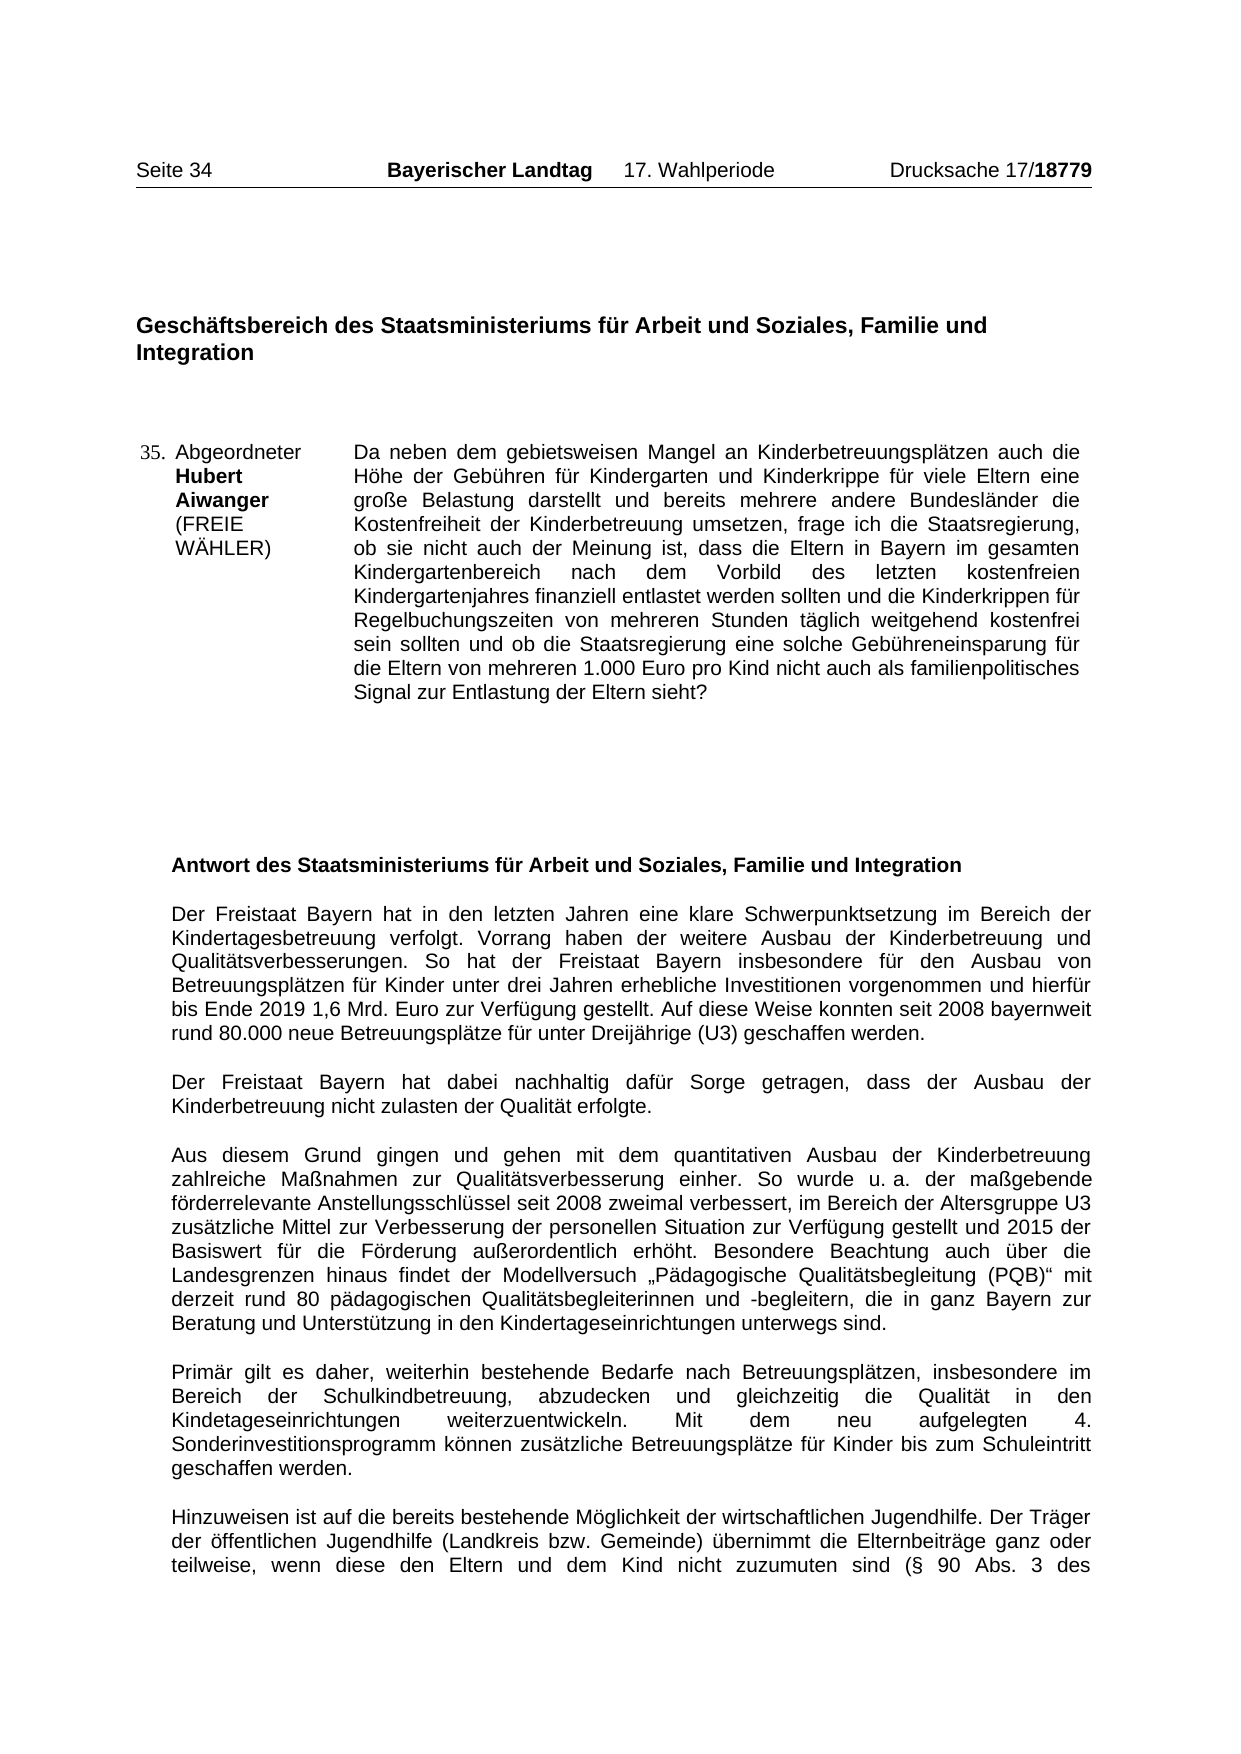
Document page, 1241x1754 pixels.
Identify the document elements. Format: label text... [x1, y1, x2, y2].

text Der Freistaat Bayern hat dabei nachhaltig dafür Sorge getragen, dass der Ausbau der Kinderbetreuung nicht zulasten der Qualität erfolgte. [171, 1070, 1092, 1118]
text Primär gilt es daher, weiterhin bestehende Bedarfe nach Betreuungsplätzen, insbesondere im Bereich der Schulkindbetreuung, abzudecken und gleichzeitig die Qualität in den Kindetageseinrichtungen weiterzuentwickeln. Mit dem neu aufgelegten 4. Sonderinvestitionsprogramm können zusätzliche Betreuungsplätze für Kinder bis zum Schuleintritt geschaffen werden. [171, 1360, 1092, 1479]
table_header Da neben dem gebietsweisen Mangel an Kinderbetreuungsplätzen auch die Höhe der Gebühren für Kindergarten und Kinderkrippe für viele Eltern eine große Belastung darstellt und bereits mehrere andere Bundesländer die Kostenfreiheit der Kinderbetreuung umsetzen, frage ich die Staatsregierung, ob sie nicht auch der Meinung ist, dass die Eltern in Bayern im gesamten Kindergartenbereich nach dem Vorbild des letzten kostenfreien Kindergartenjahres finanziell entlastet werden sollten und die Kinderkrippen für Regelbuchungszeiten von mehreren Stunden täglich weitgehend kostenfrei sein sollten und ob die Staatsregierung eine solche Gebühreneinsparung für die Eltern von mehreren 1.000 Euro pro Kind nicht auch als familienpolitisches Signal zur Entlastung der Eltern sieht? [342, 365, 1092, 802]
text Aus diesem Grund gingen und gehen mit dem quantitativen Ausbau der Kinderbetreuung zahlreiche Maßnahmen zur Qualitätsverbesserung einher. So wurde u. a. der maßgebende förderrelevante Anstellungsschlüssel seit 2008 zweimal verbessert, im Bereich der Altersgruppe U3 zusätzliche Mittel zur Verbesserung der personellen Situation zur Verfügung gestellt und 2015 der Basiswert für die Förderung außerordentlich erhöht. Besondere Beachtung auch über die Landesgrenzen hinaus findet der Modellversuch „Pädagogische Qualitätsbegleitung (PQB)“ mit derzeit rund 80 pädagogischen Qualitätsbegleiterinnen und -begleitern, die in ganz Bayern zur Beratung und Unterstützung in den Kindertageseinrichtungen unterwegs sind. [171, 1143, 1092, 1335]
table_header Abgeordneter Hubert Aiwanger (FREIE WÄHLER) [129, 365, 342, 802]
text Antwort des Staatsministeriums für Arbeit und Soziales, Familie und Integration [171, 852, 1092, 876]
text Der Freistaat Bayern hat in den letzten Jahren eine klare Schwerpunktsetzung im Bereich der Kindertagesbetreuung verfolgt. Vorrang haben der weitere Ausbau der Kinderbetreuung und Qualitätsverbesserungen. So hat der Freistaat Bayern insbesondere für den Ausbau von Betreuungsplätzen für Kinder unter drei Jahren erhebliche Investitionen vorgenommen und hierfür bis Ende 2019 1,6 Mrd. Euro zur Verfügung gestellt. Auf diese Weise konnten seit 2008 bayernweit rund 80.000 neue Betreuungsplätze für unter Dreijährige (U3) geschaffen werden. [171, 901, 1092, 1045]
text Geschäftsbereich des Staatsministeriums für Arbeit und Soziales, Familie und Integration [136, 312, 1092, 365]
